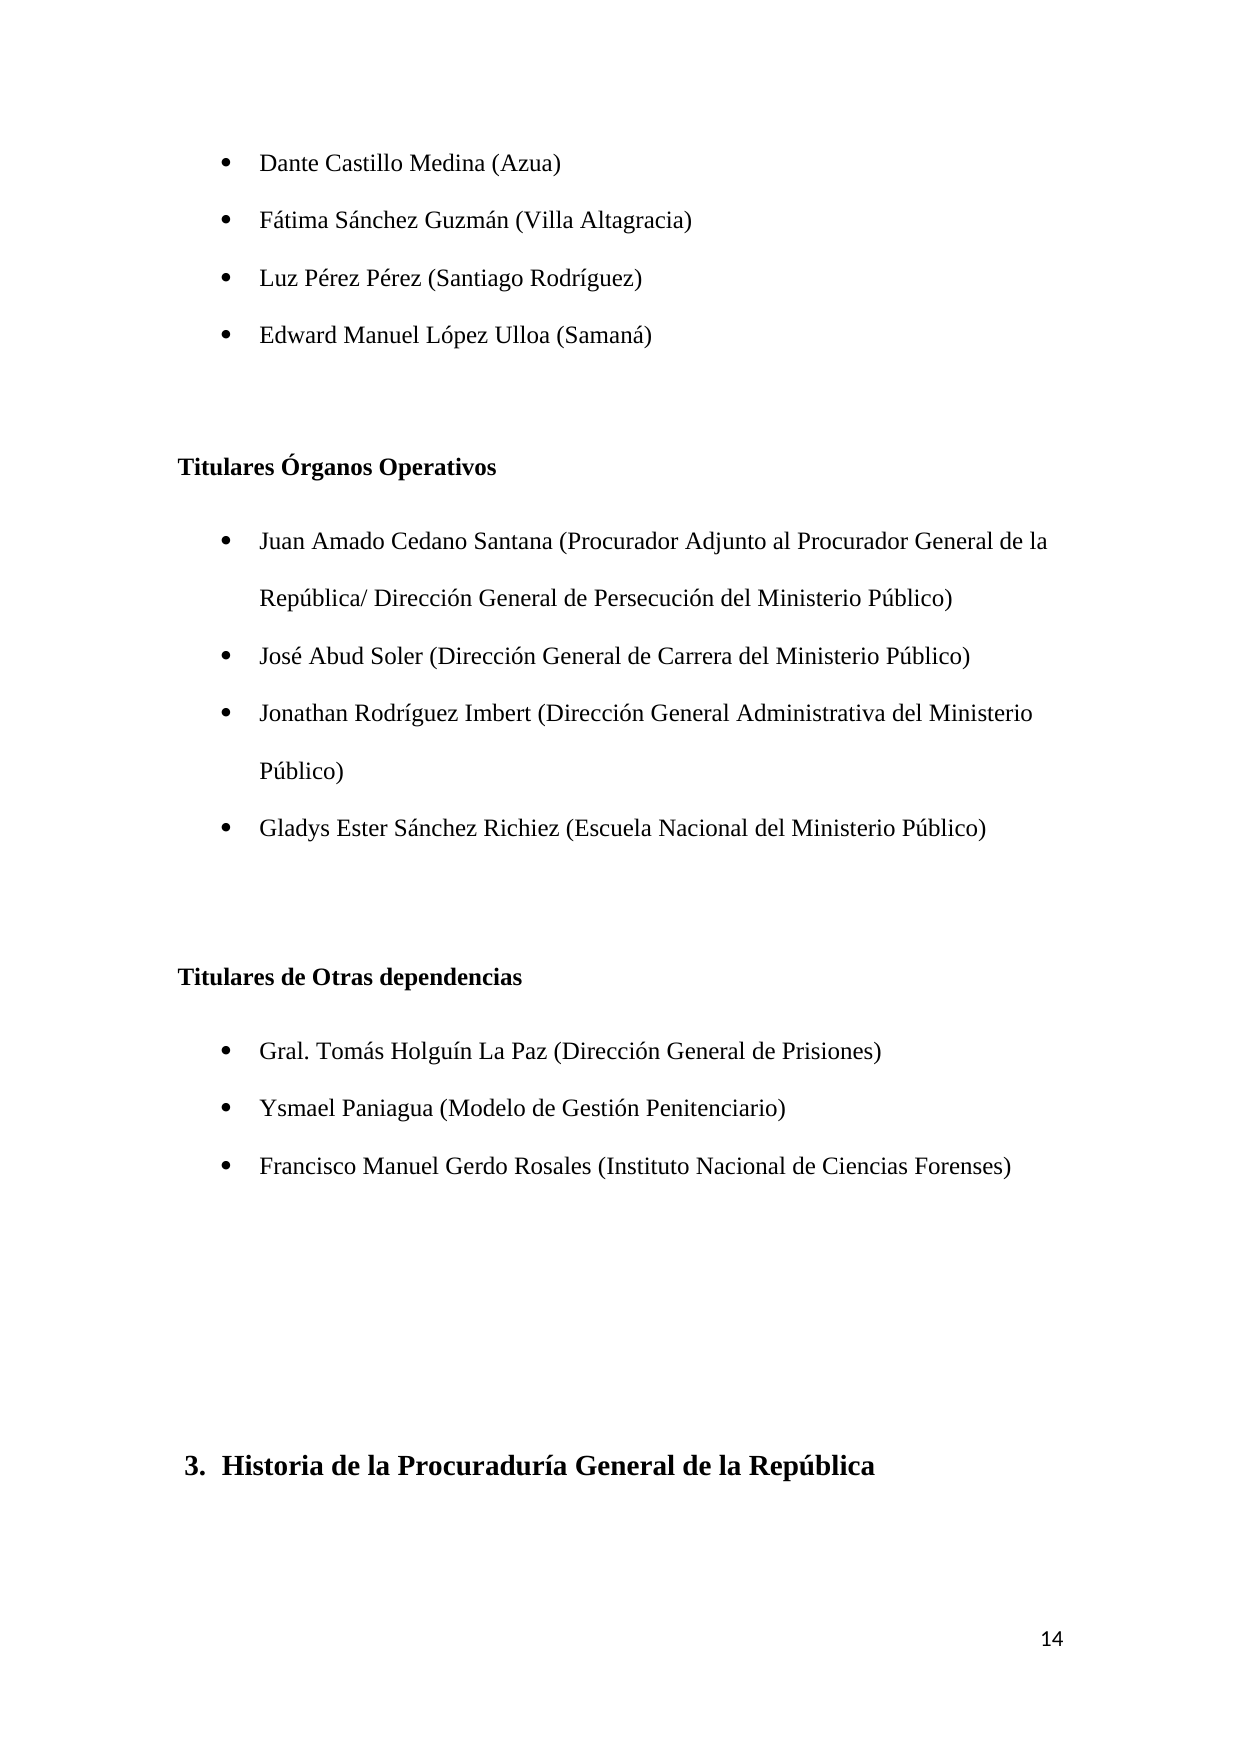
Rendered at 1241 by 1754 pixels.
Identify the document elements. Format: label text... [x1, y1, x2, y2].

list José Abud Soler (Dirección General de Carrera del Ministerio Público) [222, 641, 1063, 670]
text Titulares Órganos Operativos [177, 452, 1063, 481]
list Gladys Ester Sánchez Richiez (Escuela Nacional del Ministerio Público) [222, 813, 1063, 842]
list Historia de la Procuraduría General de la República [184, 1448, 1063, 1481]
list Juan Amado Cedano Santana (Procurador Adjunto al Procurador General de la República/ Dirección General de Persecución del Ministerio Público) [222, 526, 1063, 612]
text Titulares de Otras dependencias [177, 962, 1063, 991]
list Edward Manuel López Ulloa (Samaná) [222, 320, 1063, 349]
list Dante Castillo Medina (Azua) [222, 148, 1063, 176]
list Francisco Manuel Gerdo Rosales (Instituto Nacional de Ciencias Forenses) [222, 1151, 1063, 1180]
list Gral. Tomás Holguín La Paz (Dirección General de Prisiones) [222, 1036, 1063, 1065]
list Fátima Sánchez Guzmán (Villa Altagracia) [222, 205, 1063, 234]
list Jonathan Rodríguez Imbert (Dirección General Administrativa del Ministerio Público) [222, 698, 1063, 785]
list Ysmael Paniagua (Modelo de Gestión Penitenciario) [222, 1093, 1063, 1122]
list Luz Pérez Pérez (Santiago Rodríguez) [222, 263, 1063, 291]
